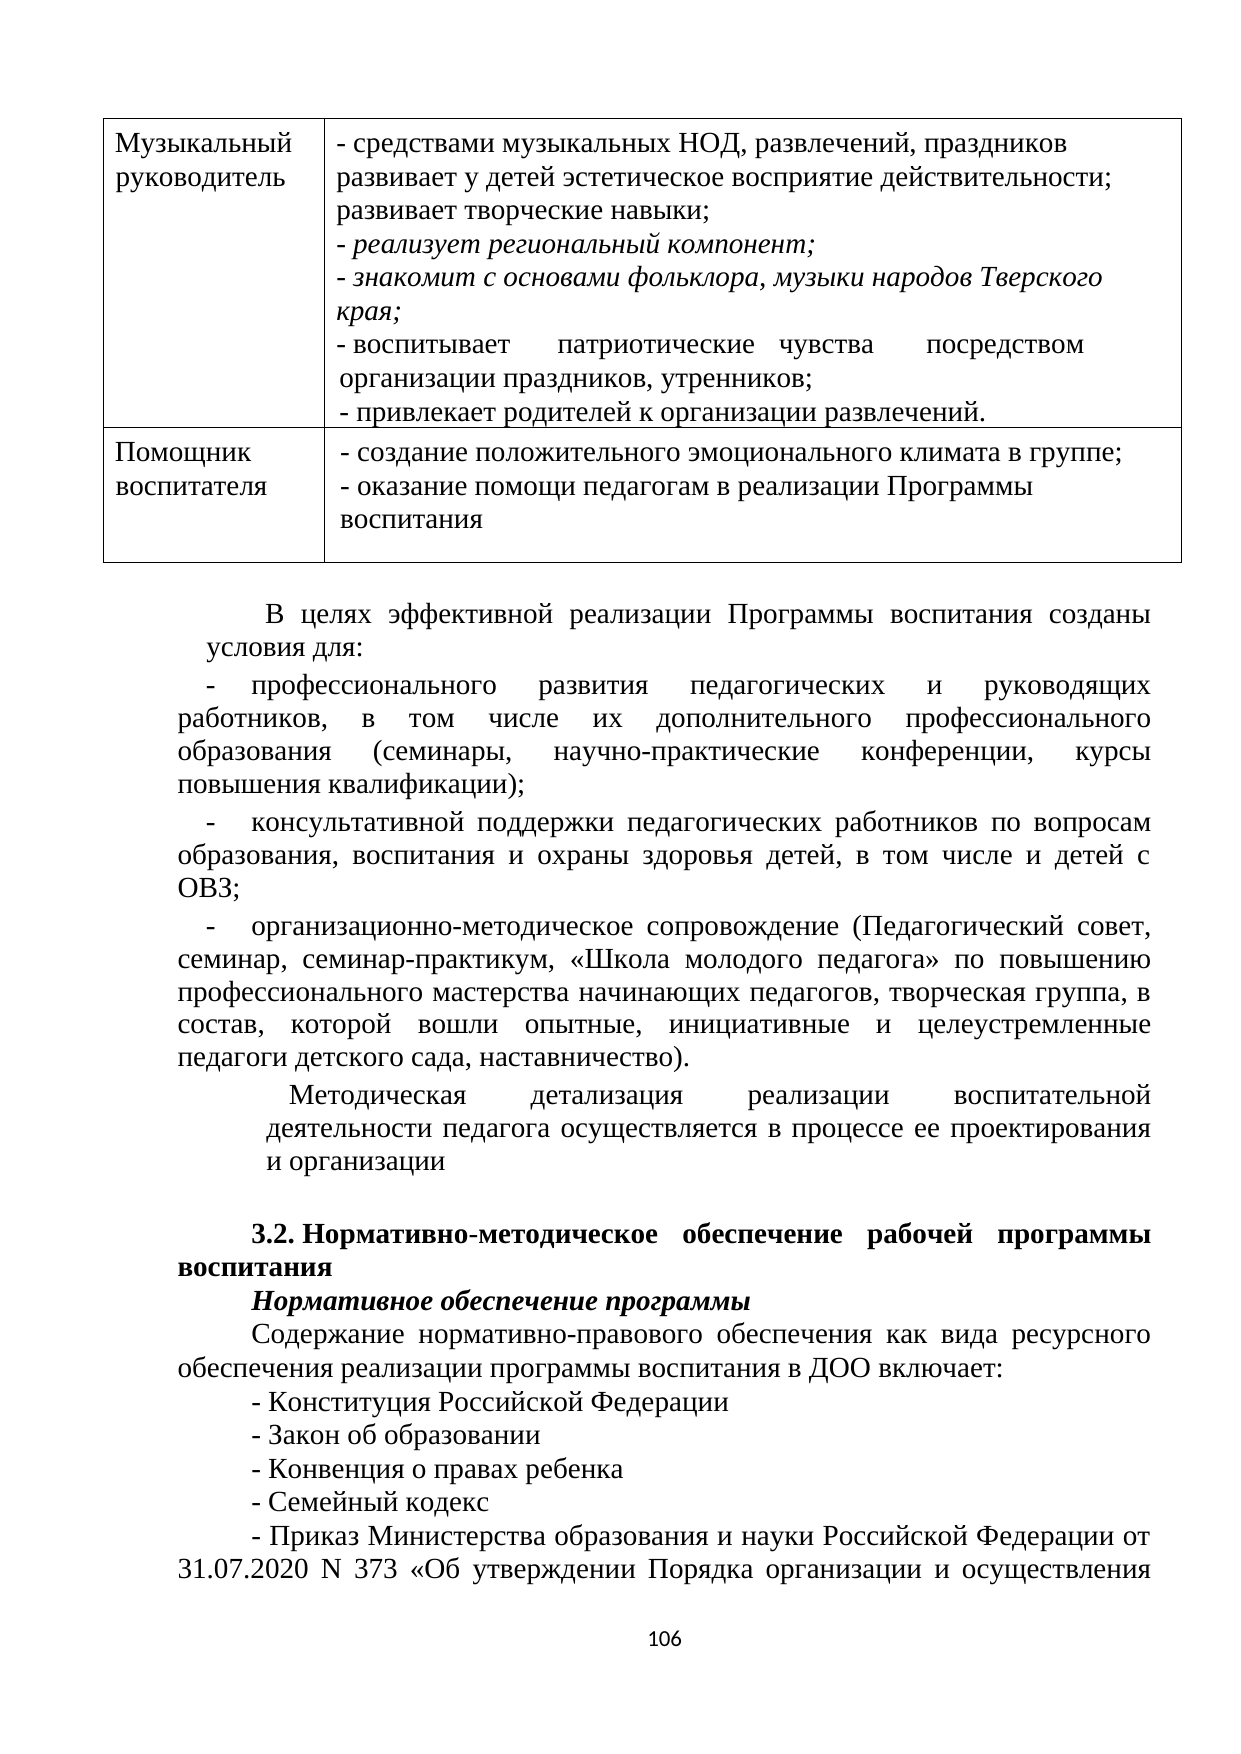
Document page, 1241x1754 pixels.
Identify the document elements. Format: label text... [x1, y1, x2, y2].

list организационно-методическое сопровождение (Педагогический совет, семинар, семинар-практикум, «Школа молодого педагога» по повышению профессионального мастерства начинающих педагогов, творческая группа, в состав, которой вошли опытные, инициативные и целеустремленные педагоги детского сада, наставничество). [177, 909, 1152, 1073]
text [177, 1518, 1152, 1585]
text - Семейный кодекс [177, 1484, 1152, 1518]
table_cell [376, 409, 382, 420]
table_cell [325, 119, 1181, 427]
text - Закон об образовании [177, 1417, 1152, 1451]
text - Конвенция о правах ребенка [177, 1451, 1152, 1484]
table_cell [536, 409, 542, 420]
text Нормативное обеспечение программы [177, 1283, 1152, 1317]
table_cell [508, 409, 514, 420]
list профессионального развития педагогических и руководящих работников, в том числе их дополнительного профессионального образования (семинары, научно-практические конференции, курсы повышения квалификации); [177, 668, 1152, 799]
text В целях эффективной реализации Программы воспитания созданы условия для: [206, 597, 1152, 662]
text 3.2. Нормативно-методическое обеспечение рабочей программы воспитания [177, 1216, 1152, 1283]
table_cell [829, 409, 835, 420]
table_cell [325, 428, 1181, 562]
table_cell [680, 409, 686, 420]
text - Конституция Российской Федерации [177, 1384, 1152, 1417]
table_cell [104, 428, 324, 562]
text Методическая детализация реализации воспитательной деятельности педагога осуществляется в процессе ее проектирования и организации [266, 1078, 1152, 1177]
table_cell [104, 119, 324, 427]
text Содержание нормативно-правового обеспечения как вида ресурсного обеспечения реализации программы воспитания в ДОО включает: [177, 1317, 1152, 1384]
list консультативной поддержки педагогических работников по вопросам образования, воспитания и охраны здоровья детей, в том числе и детей с ОВЗ; [177, 805, 1152, 903]
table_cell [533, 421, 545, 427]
